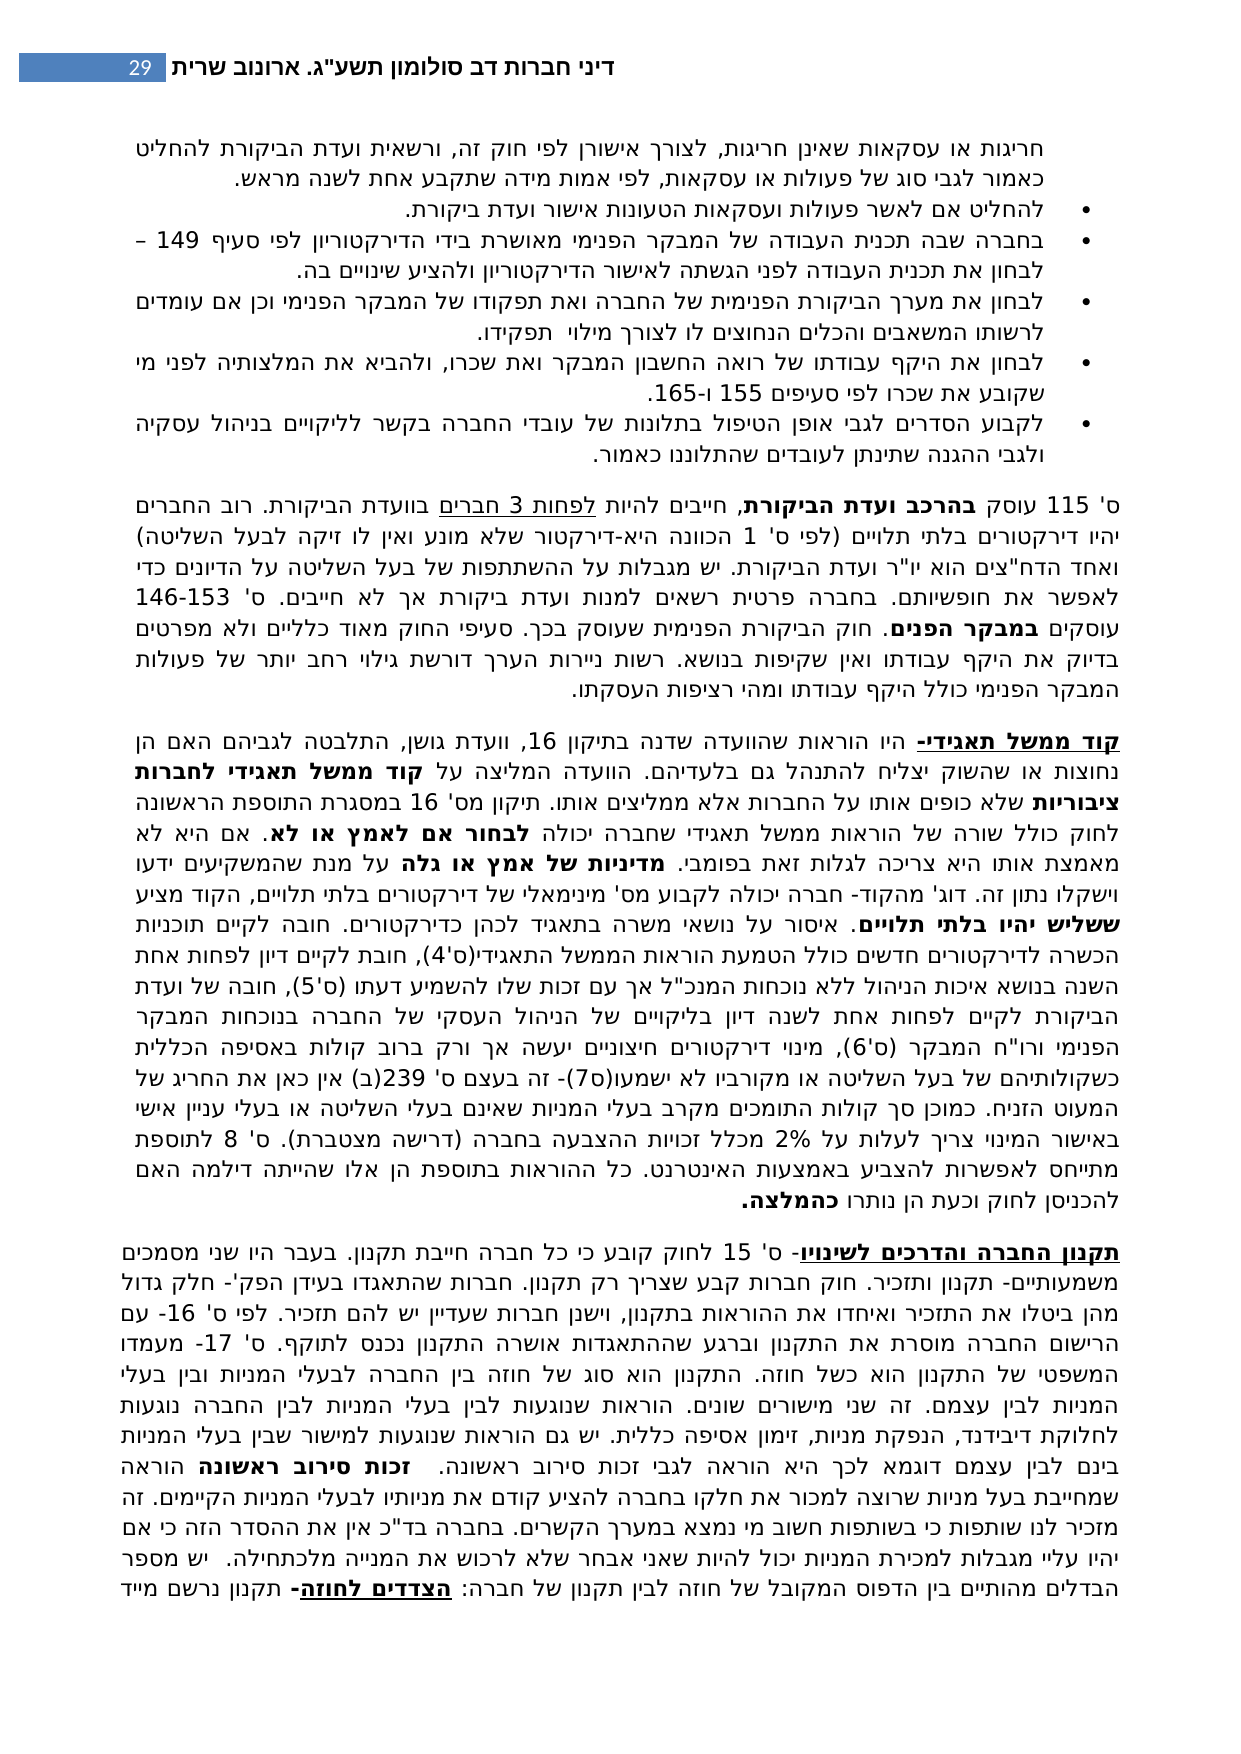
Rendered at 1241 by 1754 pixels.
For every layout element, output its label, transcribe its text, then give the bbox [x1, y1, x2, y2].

list לבחון את היקף עבודתו של רואה החשבון המבקר ואת שכרו, ולהביא את המלצותיה לפני מי שקובע את שכרו לפי סעיפים 155 ו-165. [135, 349, 1083, 407]
text קוד ממשל תאגידי- היו הוראות שהוועדה שדנה בתיקון 16, וועדת גושן, התלבטה לגביהם האם הן נחוצות או שהשוק יצליח להתנהל גם בלעדיהם. הוועדה המליצה על קוד ממשל תאגידי לחברות ציבוריות שלא כופים אותו על החברות אלא ממליצים אותו. תיקון מס' 16 במסגרת התוספת הראשונה לחוק כולל שורה של הוראות ממשל תאגידי שחברה יכולה לבחור אם לאמץ או לא. אם היא לא מאמצת אותו היא צריכה לגלות זאת בפומבי. מדיניות של אמץ או גלה על מנת שהמשקיעים ידעו וישקלו נתון זה. דוג' מהקוד- חברה יכולה לקבוע מס' מינימאלי של דירקטורים בלתי תלויים, הקוד מציע ששליש יהיו בלתי תלויים. איסור על נושאי משרה בתאגיד לכהן כדירקטורים. חובה לקיים תוכניות הכשרה לדירקטורים חדשים כולל הטמעת הוראות הממשל התאגידי(ס'4), חובת לקיים דיון לפחות אחת השנה בנושא איכות הניהול ללא נוכחות המנכ"ל אך עם זכות שלו להשמיע דעתו (ס'5), חובה של ועדת הביקורת לקיים לפחות אחת לשנה דיון בליקויים של הניהול העסקי של החברה בנוכחות המבקר הפנימי ורו"ח המבקר (ס'6), מינוי דירקטורים חיצוניים יעשה אך ורק ברוב קולות באסיפה הכללית כשקולותיהם של בעל השליטה או מקורביו לא ישמעו(ס7)- זה בעצם ס' 239(ב) אין כאן את החריג של המעוט הזניח. כמוכן סך קולות התומכים מקרב בעלי המניות שאינם בעלי השליטה או בעלי עניין אישי באישור המינוי צריך לעלות על 2% מכלל זכויות ההצבעה בחברה (דרישה מצטברת). ס' 8 לתוספת מתייחס לאפשרות להצביע באמצעות האינטרנט. כל ההוראות בתוספת הן אלו שהייתה דילמה האם להכניסן לחוק וכעת הן נותרו כהמלצה. [135, 728, 1120, 1214]
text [120, 1239, 1120, 1602]
list בחברה שבה תכנית העבודה של המבקר הפנימי מאושרת בידי הדירקטוריון לפי סעיף 149 – לבחון את תכנית העבודה לפני הגשתה לאישור הדירקטוריון ולהציע שינויים בה. [135, 227, 1083, 284]
text ס' 115 עוסק בהרכב ועדת הביקורת, חייבים להיות לפחות 3 חברים בוועדת הביקורת. רוב החברים יהיו דירקטורים בלתי תלויים (לפי ס' 1 הכוונה היא-דירקטור שלא מונע ואין לו זיקה לבעל השליטה) ואחד הדח"צים הוא יו"ר ועדת הביקורת. יש מגבלות על ההשתתפות של בעל השליטה על הדיונים כדי לאפשר את חופשיותם. בחברה פרטית רשאים למנות ועדת ביקורת אך לא חייבים. ס' 146-153 עוסקים במבקר הפנים. חוק הביקורת הפנימית שעוסק בכך. סעיפי החוק מאוד כלליים ולא מפרטים בדיוק את היקף עבודתו ואין שקיפות בנושא. רשות ניירות הערך דורשת גילוי רחב יותר של פעולות המבקר הפנימי כולל היקף עבודתו ומהי רציפות העסקתו. [135, 493, 1120, 703]
list לבחון את מערך הביקורת הפנימית של החברה ואת תפקודו של המבקר הפנימי וכן אם עומדים לרשותו המשאבים והכלים הנחוצים לו לצורך מילוי תפקידו. [135, 288, 1083, 345]
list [135, 135, 1083, 192]
list להחליט אם לאשר פעולות ועסקאות הטעונות אישור ועדת ביקורת. [135, 196, 1083, 223]
list לקבוע הסדרים לגבי אופן הטיפול בתלונות של עובדי החברה בקשר לליקויים בניהול עסקיה ולגבי ההגנה שתינתן לעובדים שהתלוננו כאמור. [135, 411, 1083, 468]
